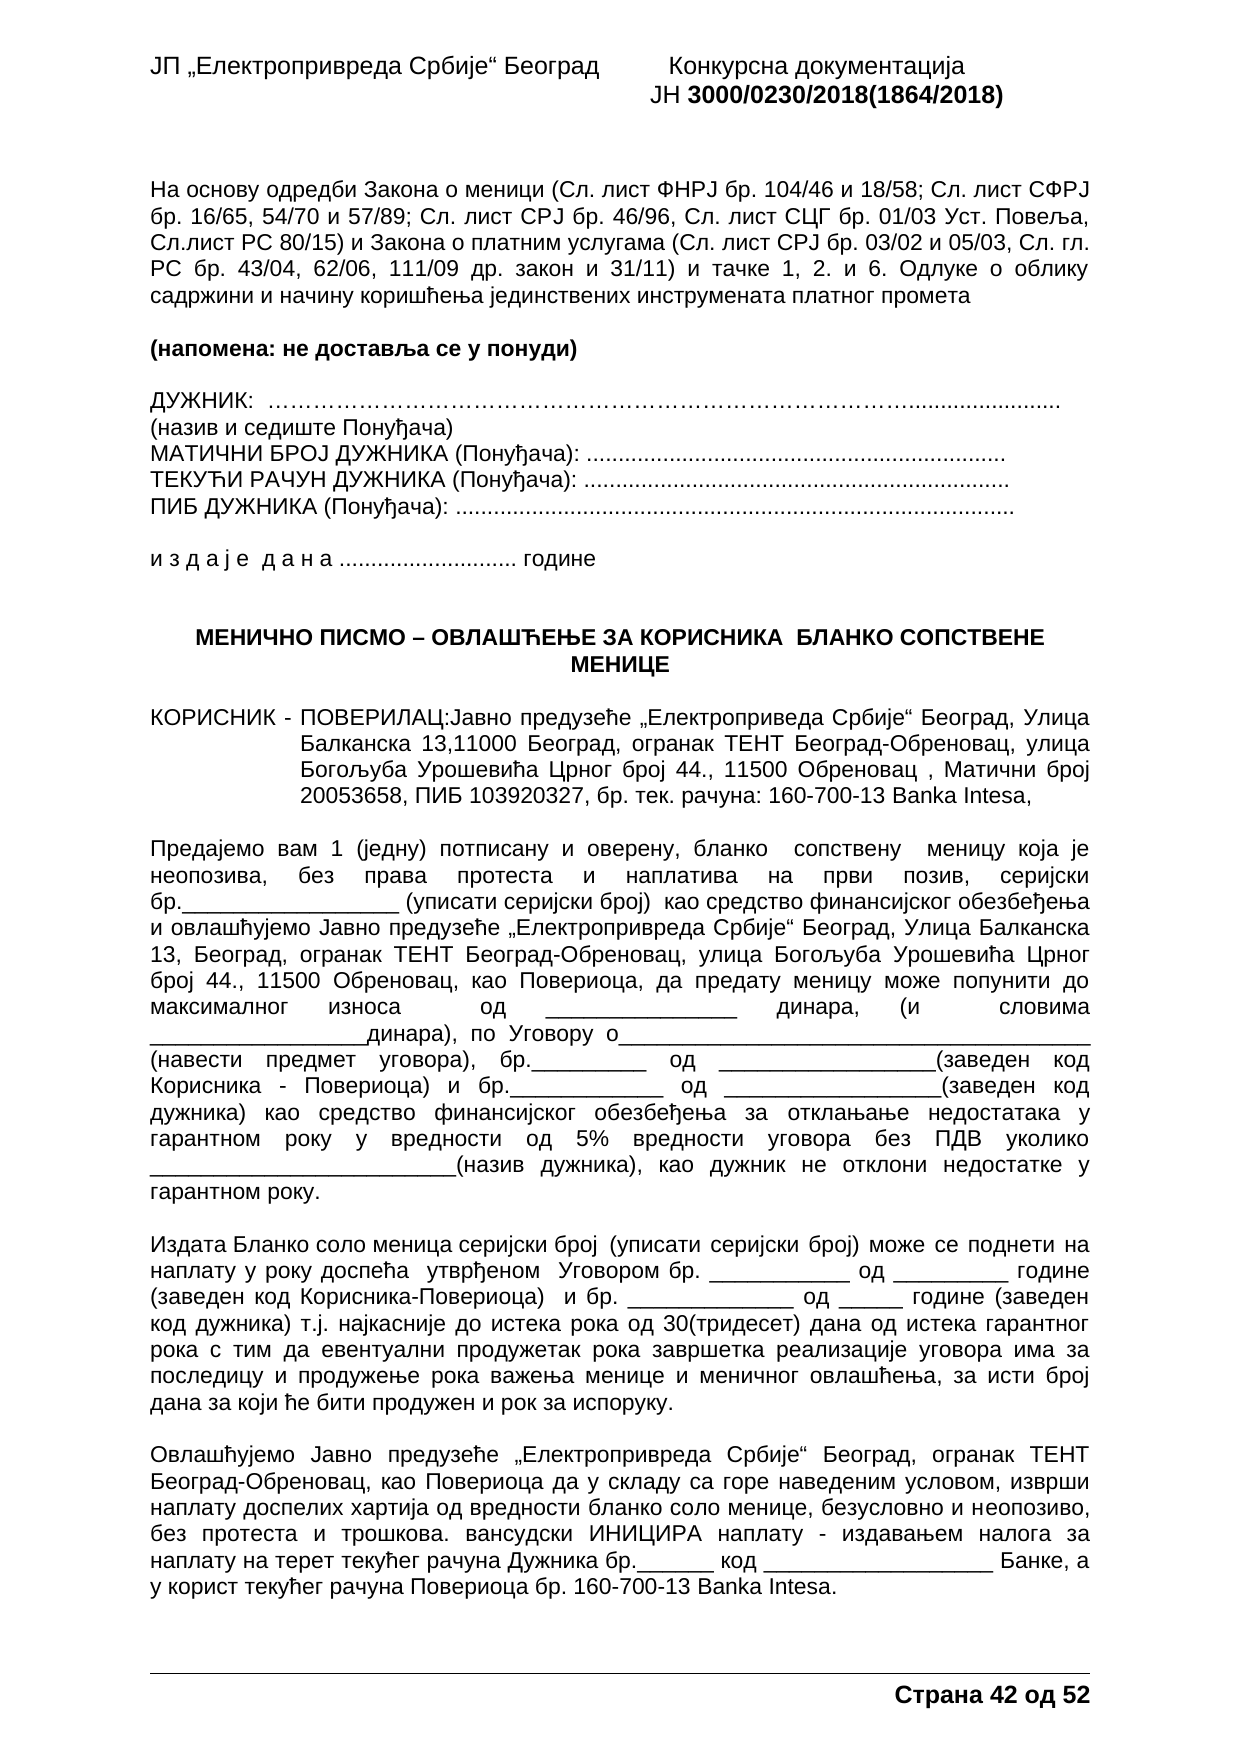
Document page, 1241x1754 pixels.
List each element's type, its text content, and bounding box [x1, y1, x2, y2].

text КОРИСНИК - ПОВЕРИЛАЦ:Јавно предузеће „Електроприведа Србије“ Београд, Улица Балканска 13,11000 Београд, огранак ТЕНТ Београд-Обреновац, улица Богољуба Урошевића Црног број 44., 11500 Обреновац , Матични број 20053658, ПИБ 103920327, бр. тек. рачуна: 160-700-13 Banka Intesa, [150, 703, 1090, 809]
text Издата Бланко соло меница серијски број (уписати серијски број) може се поднети на наплату у року доспећа утврђеном Уговором бр. ___________ од _________ године (заведен код Корисника-Повериоца) и бр. _____________ од _____ године (заведен код дужника) т.ј. најкасније до истека рока од 30(тридесет) дана од истека гарантног рока с тим да евентуални продужетак рока завршетка реализације уговора има за последицу и продужење рока важења менице и меничног овлашћења, за исти број дана за који ће бити продужен и рок за испоруку. [150, 1231, 1090, 1415]
text Овлашћујемо Јавно предузеће „Електропривреда Србије“ Београд, огранак ТЕНТ Београд-Обреновац, као Повериоца да у складу са горе наведеним условом, изврши наплату доспелих хартија од вредности бланко соло менице, безусловно и нeопозиво, без протеста и трошкова. вансудски ИНИЦИРА наплату - издавањем налога за наплату на терет текућег рачуна Дужника бр.______ код __________________ Банке, а у корист текућег рачуна Повериоца бр. 160-700-13 Banka Intesa. [150, 1441, 1090, 1599]
text МЕНИЧНО ПИСМО – ОВЛАШЋЕЊЕ ЗА КОРИСНИКА БЛАНКО СОПСТВЕНЕ МЕНИЦЕ [150, 624, 1090, 677]
text Предајемо вам 1 (једну) потписану и оверену, бланко сопствену меницу која је неопозива, без права протеста и наплатива на први позив, серијски бр._________________ (уписати серијски број) као средство финансијског обезбеђења и овлашћујемо Јавно предузеће „Електропривреда Србије“ Београд, Улица Балканска 13, Београд, огранак ТЕНТ Београд-Обреновац, улица Богољуба Урошевића Црног број 44., 11500 Обреновац, као Повериоца, да предату меницу може попунити до максималног износа од _______________ динара, (и словима _________________динара), по Уговору о_____________________________________ (навести предмет уговора), бр._________ од _________________(заведен код Корисника - Повериоца) и бр.____________ од _________________(заведен код дужника) као средство финансијског обезбеђења за oтклањање недостатака у гарантном року у вредности од 5% вредности уговора без ПДВ уколико ________________________(назив дужника), као дужник не отклони недостатке у гарантном року. [150, 835, 1090, 1204]
text ДУЖНИК: …………………………………………………………………………........................ [150, 387, 1090, 413]
text ПИБ ДУЖНИКА (Понуђача): ........................................................................................ [150, 493, 1090, 519]
text (назив и седиште Понуђача) [150, 413, 1090, 440]
text ТЕКУЋИ РАЧУН ДУЖНИКА (Понуђача): ................................................................... [150, 466, 1090, 493]
text и з д а ј е д а н а ............................ године [150, 545, 1090, 572]
text Нa oснoву oдрeдби Зaкoнa o мeници (Сл. лист ФНРJ бр. 104/46 и 18/58; Сл. лист СФРJ бр. 16/65, 54/70 и 57/89; Сл. лист СРJ бр. 46/96, Сл. лист СЦГ бр. 01/03 Уст. Повеља, Сл.лист РС 80/15) и Зaкoнa o платним услугама (Сл. лист СРЈ бр. 03/02 и 05/03, Сл. гл. РС бр. 43/04, 62/06, 111/09 др. закон и 31/11) и тачке 1, 2. и 6. Одлуке о облику садржини и начину коришћења јединствених инструмената платног промета [150, 176, 1090, 308]
text МАТИЧНИ БРОЈ ДУЖНИКА (Понуђача): .................................................................. [150, 440, 1090, 466]
text (напомена: не доставља се у понуди) [150, 334, 1090, 361]
